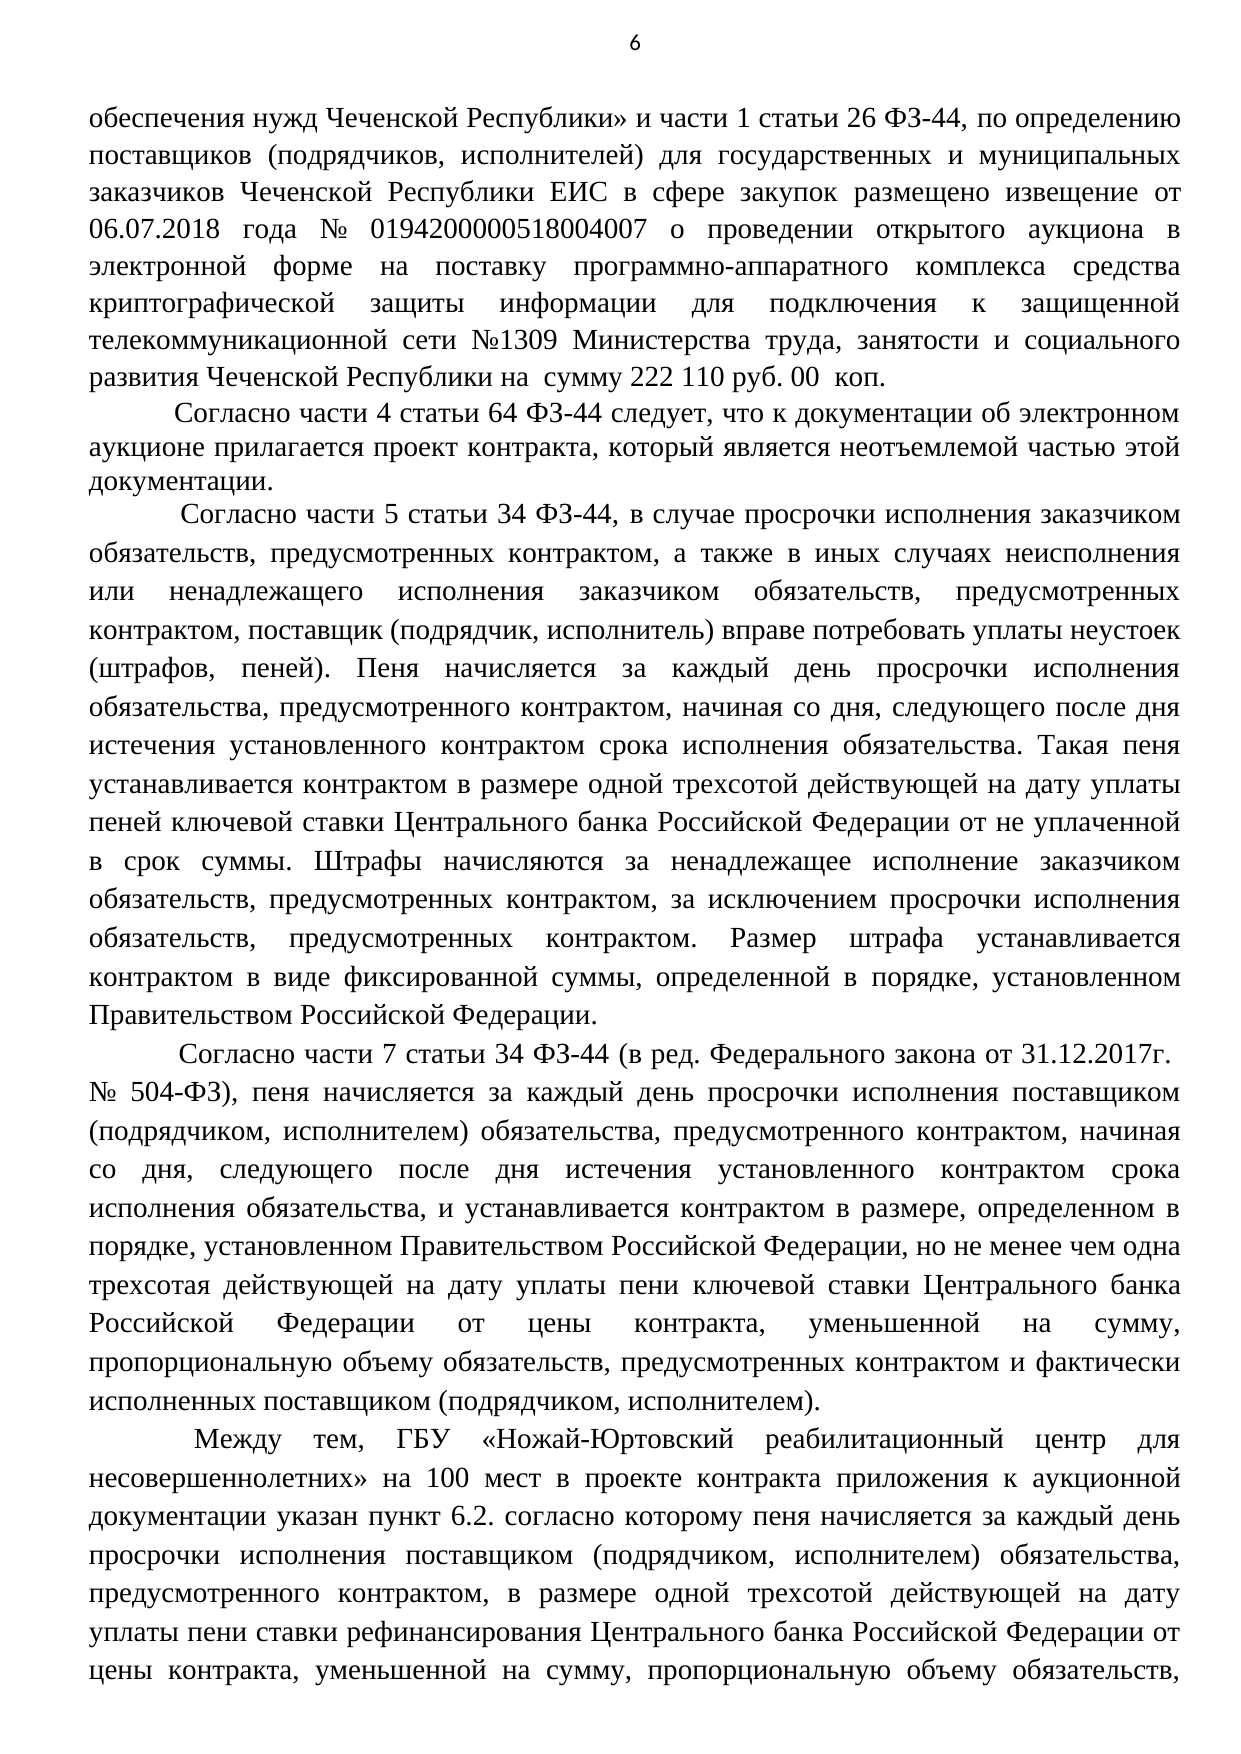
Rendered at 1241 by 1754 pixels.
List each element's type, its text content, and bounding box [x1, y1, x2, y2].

text Согласно части 7 статьи 34 ФЗ-44 (в ред. Федерального закона от 31.12.2017г. № 504-ФЗ), пеня начисляется за каждый день просрочки исполнения поставщиком (подрядчиком, исполнителем) обязательства, предусмотренного контрактом, начиная со дня, следующего после дня истечения установленного контрактом срока исполнения обязательства, и устанавливается контрактом в размере, определенном в порядке, установленном Правительством Российской Федерации, но не менее чем одна трехсотая действующей на дату уплаты пени ключевой ставки Центрального банка Российской Федерации от цены контракта, уменьшенной на сумму, пропорциональную объему обязательств, предусмотренных контрактом и фактически исполненных поставщиком (подрядчиком, исполнителем). [89, 1036, 1181, 1416]
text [89, 1421, 1181, 1686]
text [89, 101, 1181, 392]
text Согласно части 5 статьи 34 ФЗ-44, в случае просрочки исполнения заказчиком обязательств, предусмотренных контрактом, а также в иных случаях неисполнения или ненадлежащего исполнения заказчиком обязательств, предусмотренных контрактом, поставщик (подрядчик, исполнитель) вправе потребовать уплаты неустоек (штрафов, пеней). Пеня начисляется за каждый день просрочки исполнения обязательства, предусмотренного контрактом, начиная со дня, следующего после дня истечения установленного контрактом срока исполнения обязательства. Такая пеня устанавливается контрактом в размере одной трехсотой действующей на дату уплаты пеней ключевой ставки Центрального банка Российской Федерации от не уплаченной в срок суммы. Штрафы начисляются за ненадлежащее исполнение заказчиком обязательств, предусмотренных контрактом, за исключением просрочки исполнения обязательств, предусмотренных контрактом. Размер штрафа устанавливается контрактом в виде фиксированной суммы, определенной в порядке, установленном Правительством Российской Федерации. [89, 496, 1181, 1031]
text Согласно части 4 статьи 64 ФЗ-44 следует, что к документации об электронном аукционе прилагается проект контракта, который является неотъемлемой частью этой документации. [89, 396, 1181, 496]
